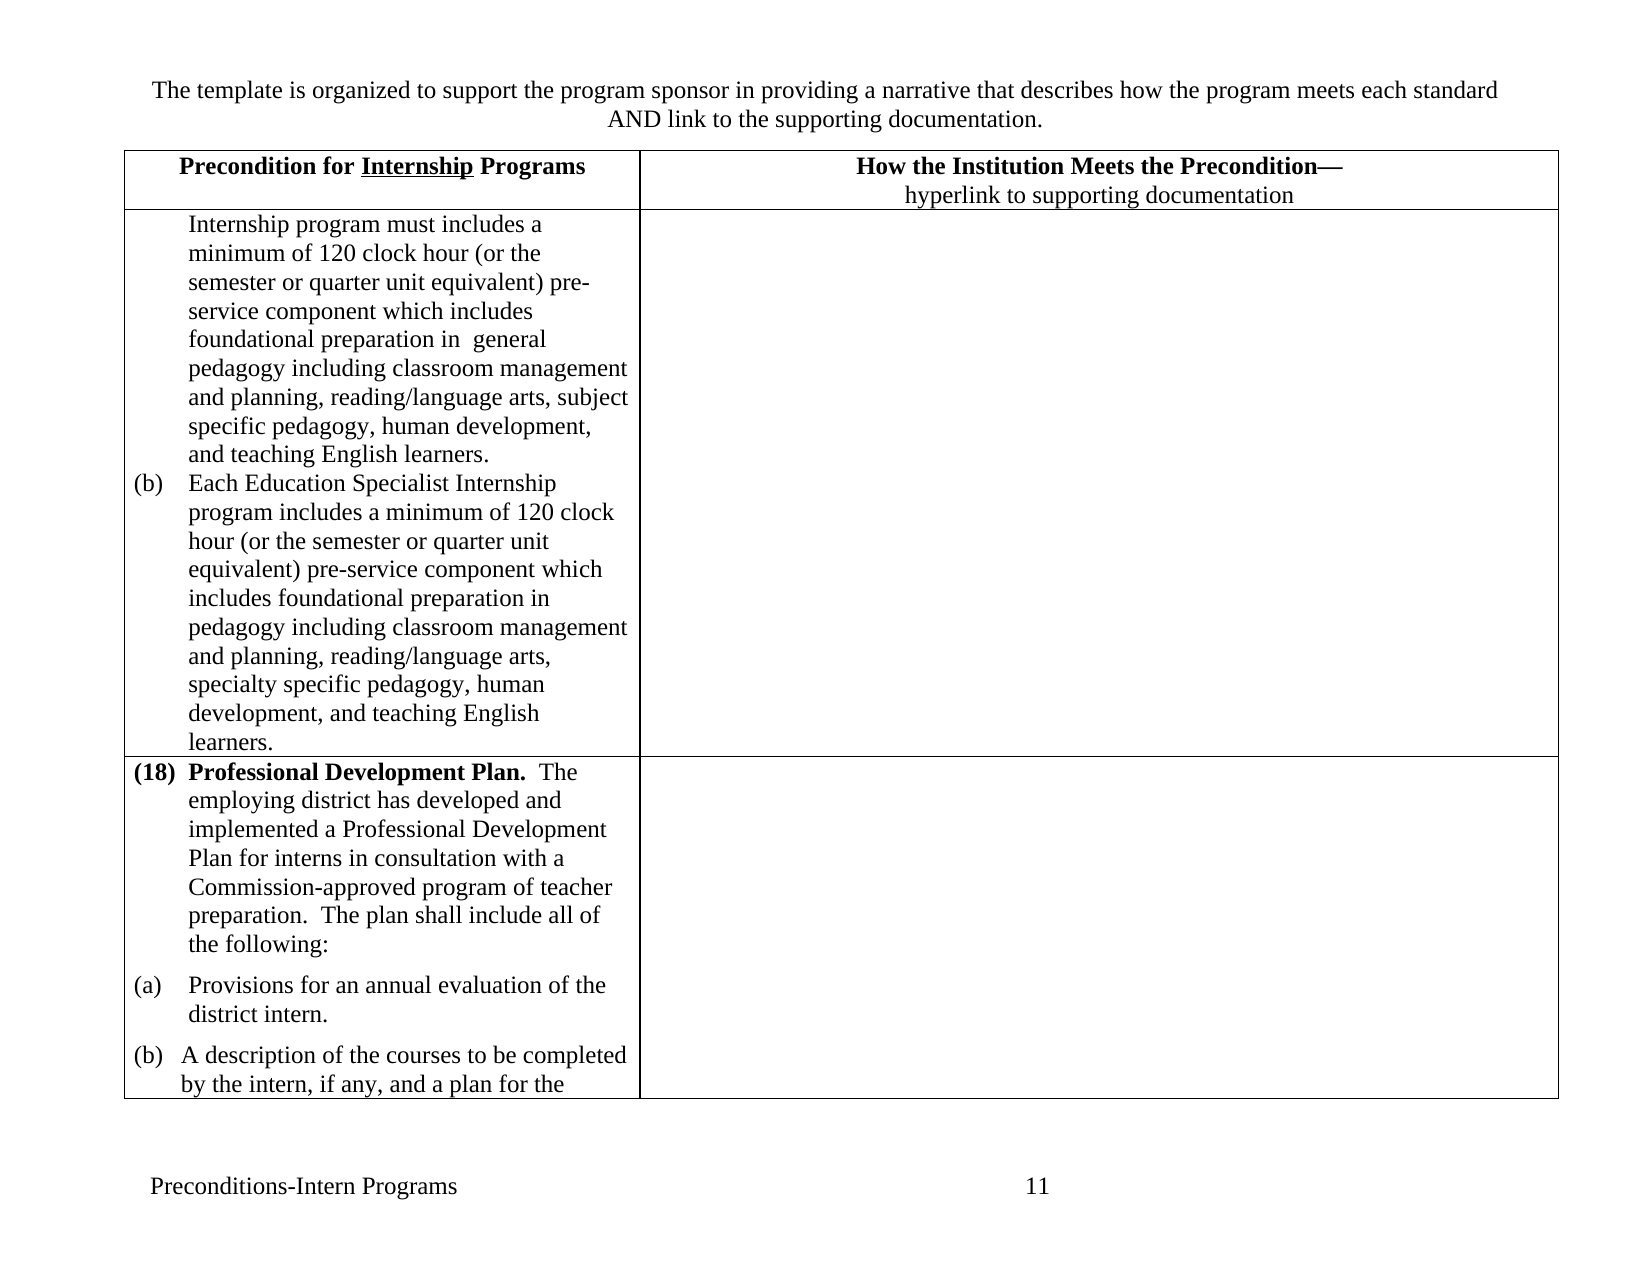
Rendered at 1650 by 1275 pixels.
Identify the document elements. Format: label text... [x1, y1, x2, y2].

table_header Precondition for Internship Programs [125, 151, 639, 208]
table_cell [125, 210, 639, 756]
table_cell [641, 210, 1558, 756]
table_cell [125, 757, 639, 1098]
table_header How the Institution Meets the Precondition— hyperlink to supporting documentation [641, 151, 1558, 208]
table_cell [641, 757, 1558, 1098]
